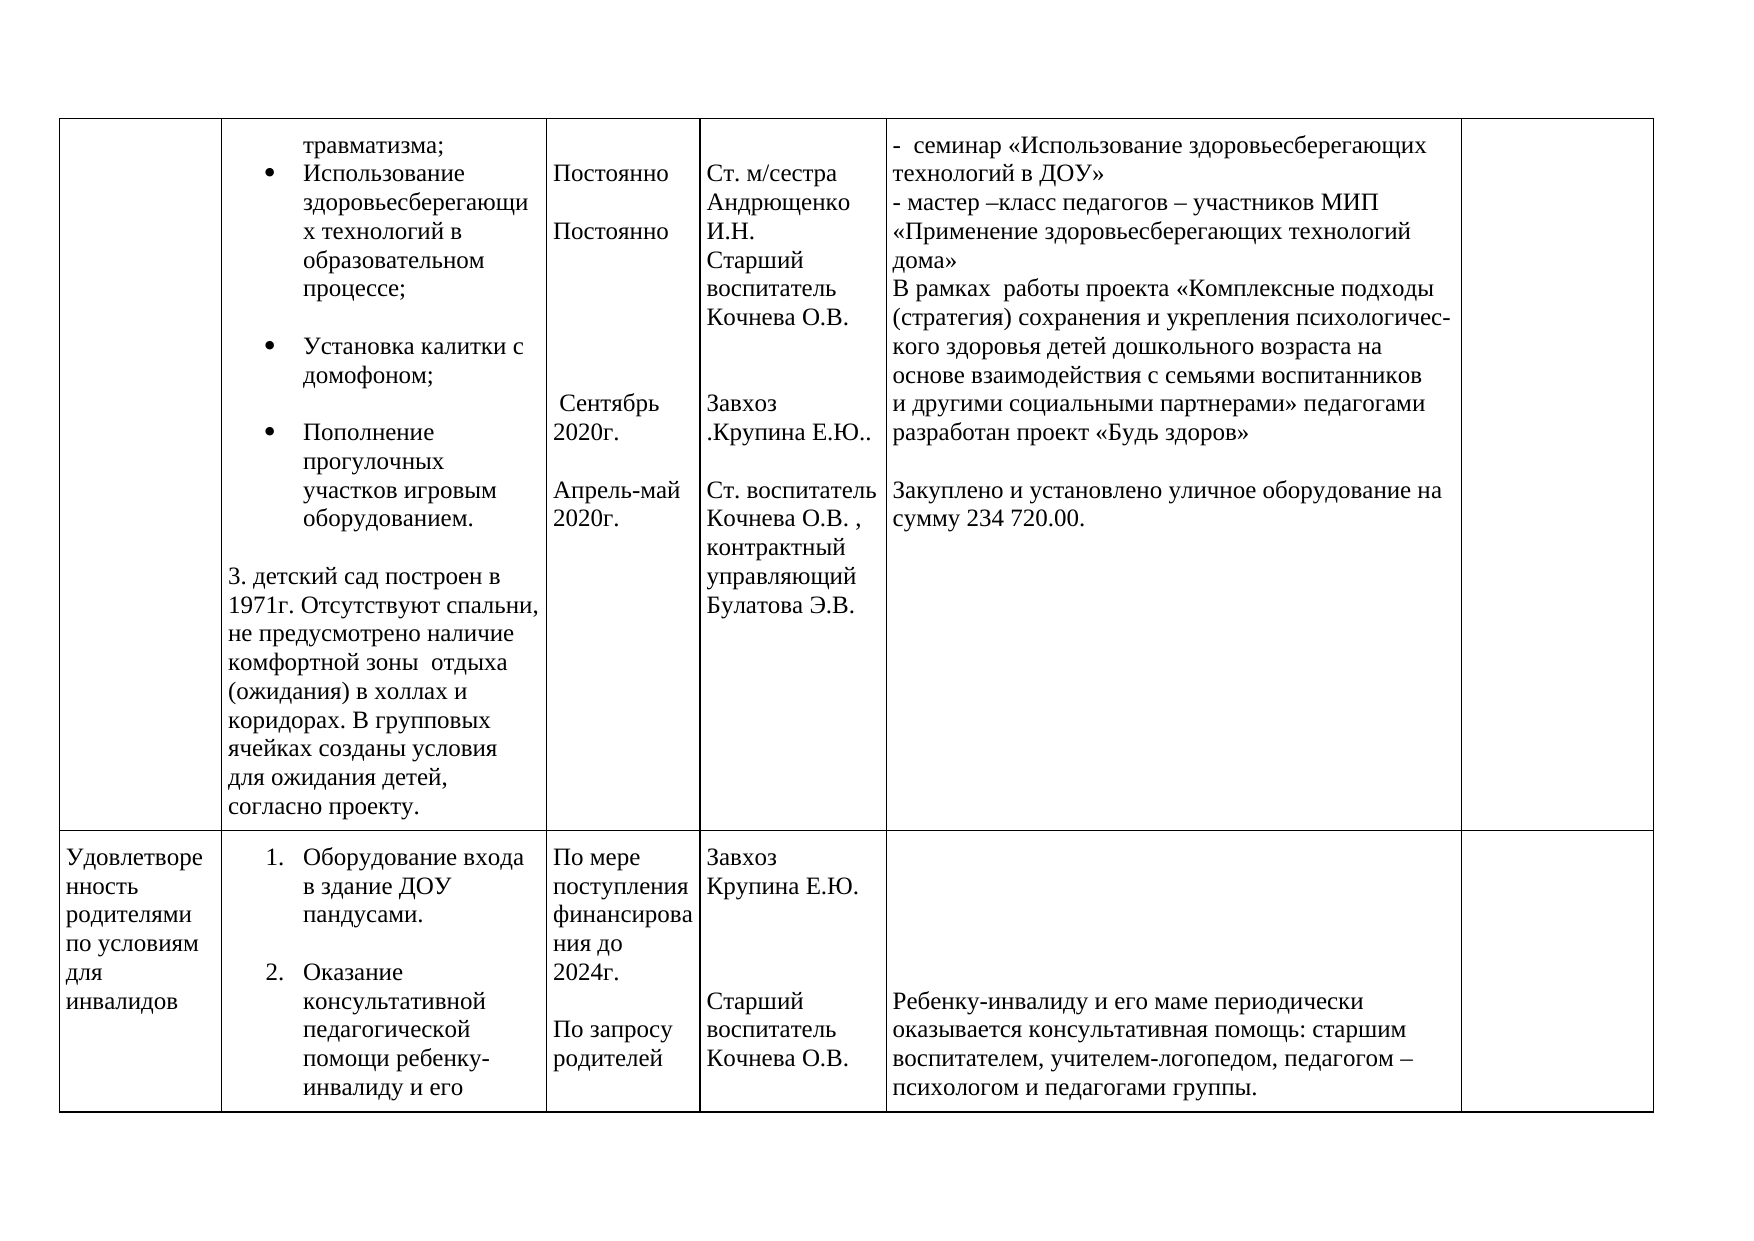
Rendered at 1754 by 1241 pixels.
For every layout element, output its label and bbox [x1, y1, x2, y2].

table_cell [547, 119, 699, 830]
table_cell [222, 831, 546, 1111]
table_cell [887, 831, 1461, 1111]
table_cell [60, 119, 221, 830]
table_cell [222, 119, 546, 830]
table_cell [547, 831, 699, 1111]
table_cell [887, 119, 1461, 830]
table_cell [1462, 119, 1653, 830]
table_cell [701, 831, 886, 1111]
table_cell [1462, 831, 1653, 1111]
table_cell [60, 831, 221, 1111]
table_cell [701, 119, 886, 830]
